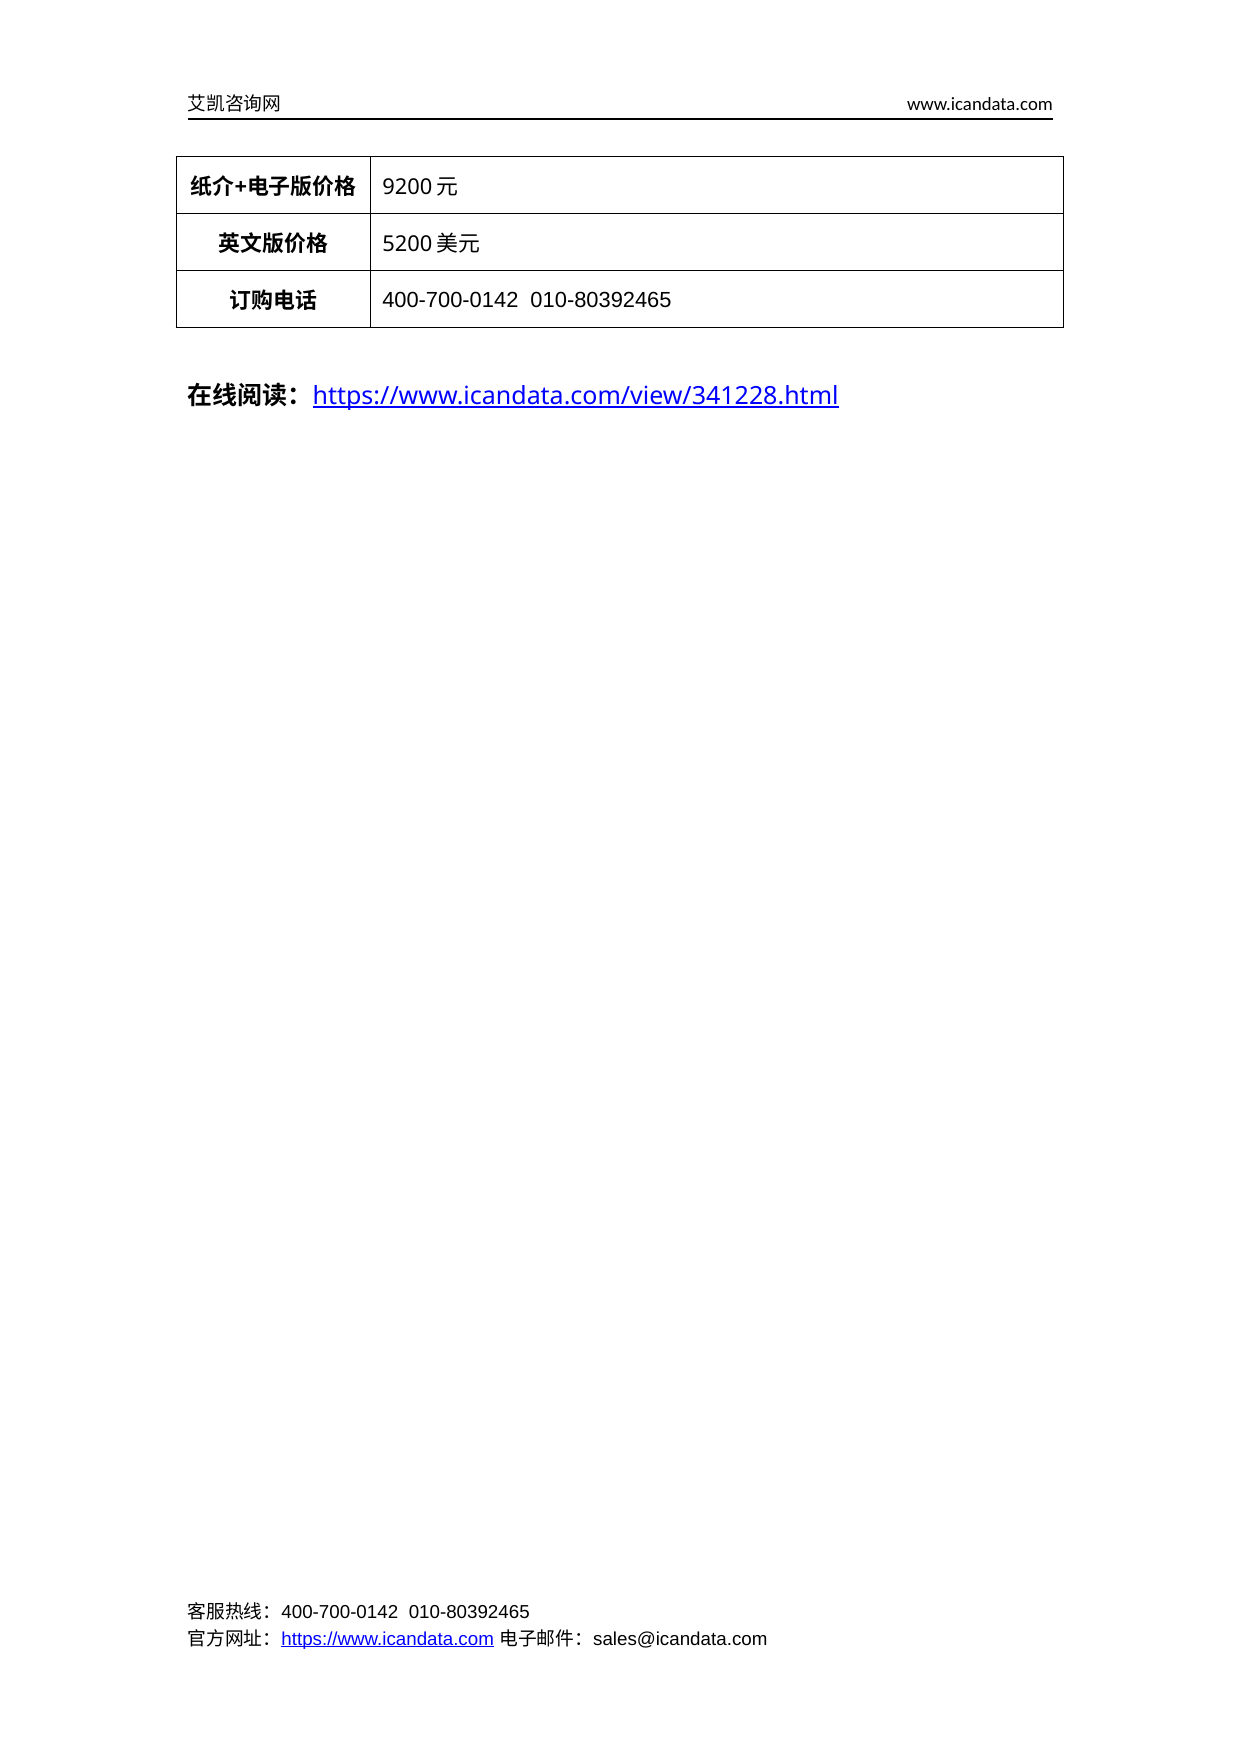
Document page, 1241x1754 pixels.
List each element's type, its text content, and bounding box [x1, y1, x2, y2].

table_cell 9200元 [371, 157, 1063, 213]
table_cell 400-700-0142 010-80392465 [371, 271, 1063, 327]
table_cell 5200美元 [371, 214, 1063, 270]
table_cell 纸介+电子版价格 [177, 157, 370, 213]
table_cell 英文版价格 [177, 214, 370, 270]
text 在线阅读：https://www.icandata.com/view/341228.html [187, 361, 1053, 426]
table_cell 订购电话 [177, 271, 370, 327]
